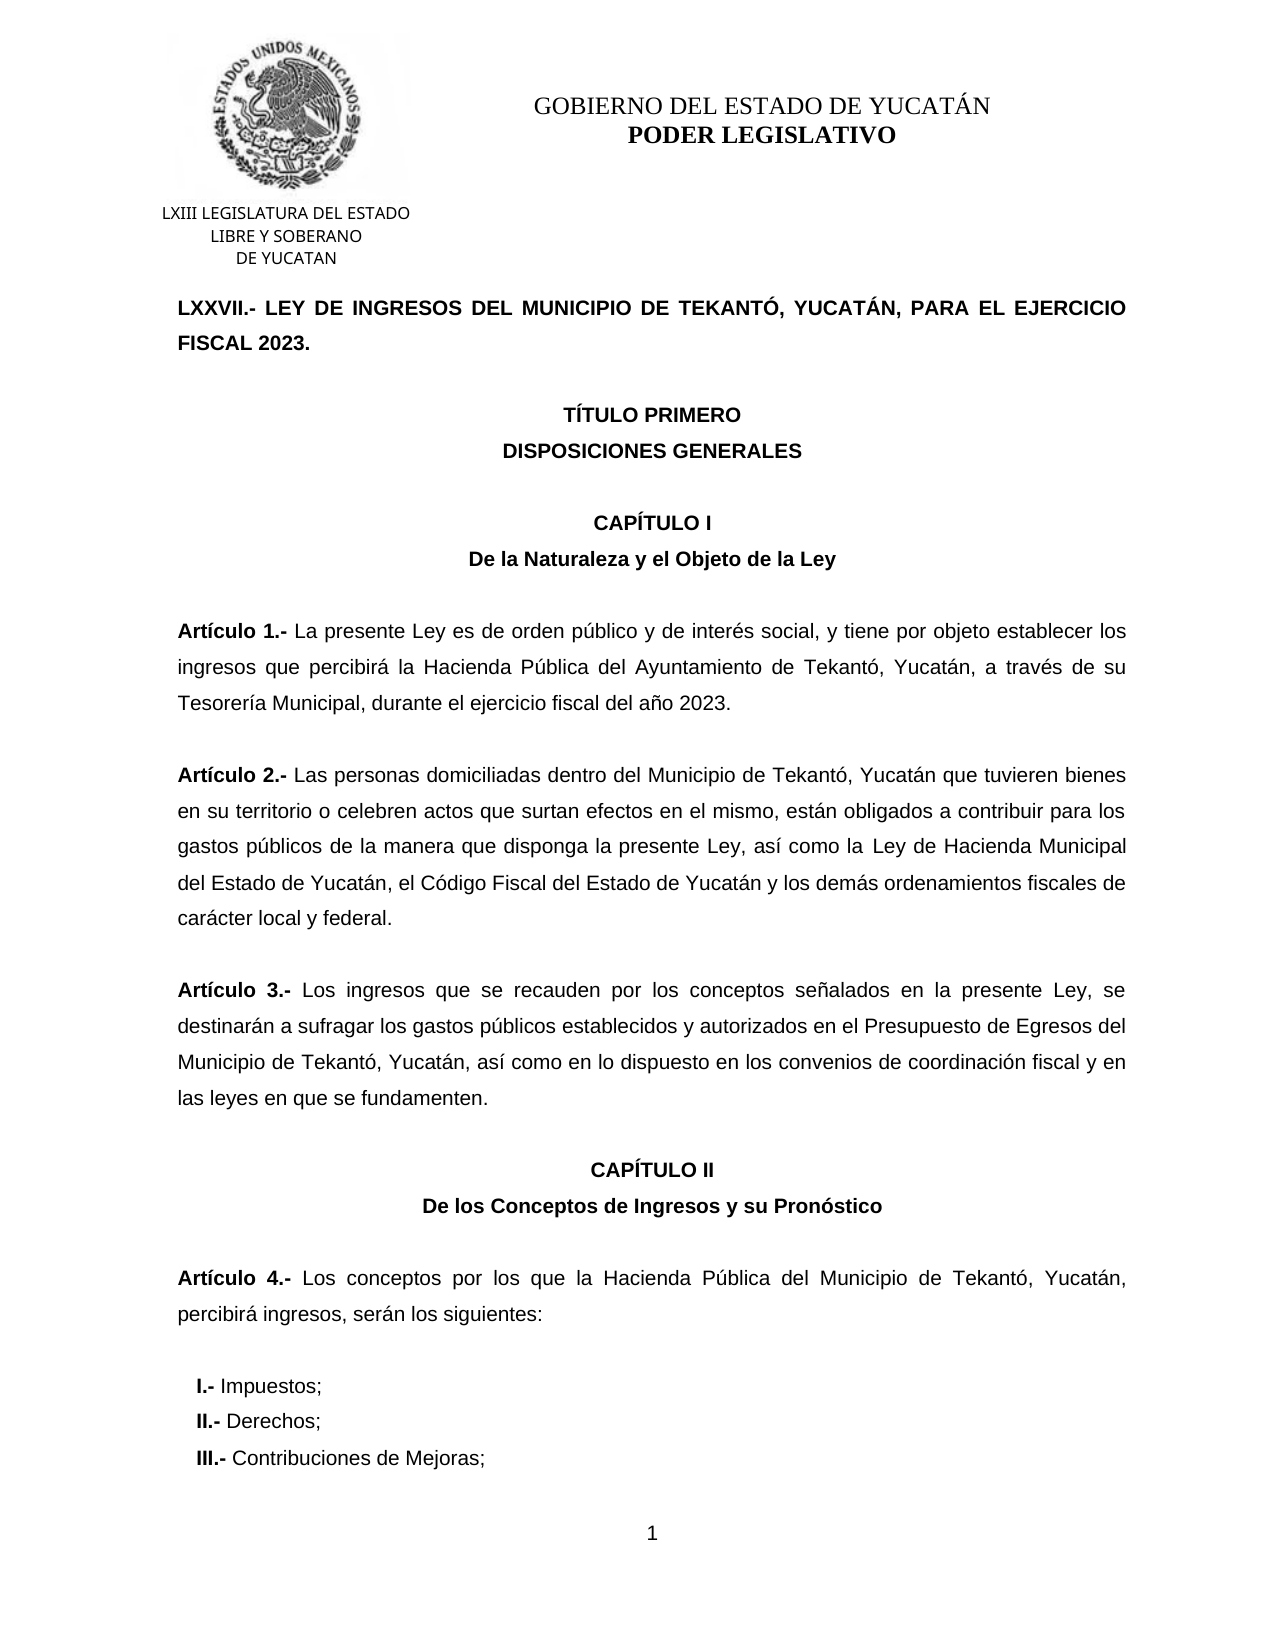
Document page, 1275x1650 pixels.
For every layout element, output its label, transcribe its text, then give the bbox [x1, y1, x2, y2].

text De la Naturaleza y el Objeto de la Ley [177, 547, 1127, 571]
text Artículo 3.- Los ingresos que se recauden por los conceptos señalados en la presente Ley, se destinarán a sufragar los gastos públicos establecidos y autorizados en el Presupuesto de Egresos del Municipio de Tekantó, Yucatán, así como en lo dispuesto en los convenios de coordinación fiscal y en las leyes en que se fundamenten. [177, 978, 1127, 1110]
text De los Conceptos de Ingresos y su Pronóstico [177, 1194, 1127, 1218]
picture [166, 33, 411, 204]
text III.- Contribuciones de Mejoras; [196, 1445, 1127, 1469]
text II.- Derechos; [196, 1409, 1127, 1433]
text CAPÍTULO I [177, 511, 1127, 535]
text LXXVII.- LEY DE INGRESOS DEL MUNICIPIO DE TEKANTÓ, YUCATÁN, PARA EL EJERCICIO FISCAL 2023. [177, 295, 1127, 355]
text Artículo 1.- La presente Ley es de orden público y de interés social, y tiene por objeto establecer los ingresos que percibirá la Hacienda Pública del Ayuntamiento de Tekantó, Yucatán, a través de su Tesorería Municipal, durante el ejercicio fiscal del año 2023. [177, 619, 1127, 714]
text DISPOSICIONES GENERALES [177, 439, 1127, 463]
text Artículo 2.- Las personas domiciliadas dentro del Municipio de Tekantó, Yucatán que tuvieren bienes en su territorio o celebren actos que surtan efectos en el mismo, están obligados a contribuir para los gastos públicos de la manera que disponga la presente Ley, así como la Ley de Hacienda Municipal del Estado de Yucatán, el Código Fiscal del Estado de Yucatán y los demás ordenamientos fiscales de carácter local y federal. [177, 762, 1127, 930]
text TÍTULO PRIMERO [177, 403, 1127, 427]
text Artículo 4.- Los conceptos por los que la Hacienda Pública del Municipio de Tekantó, Yucatán, percibirá ingresos, serán los siguientes: [177, 1266, 1127, 1326]
text I.- Impuestos; [196, 1373, 1127, 1397]
text CAPÍTULO II [177, 1158, 1127, 1182]
